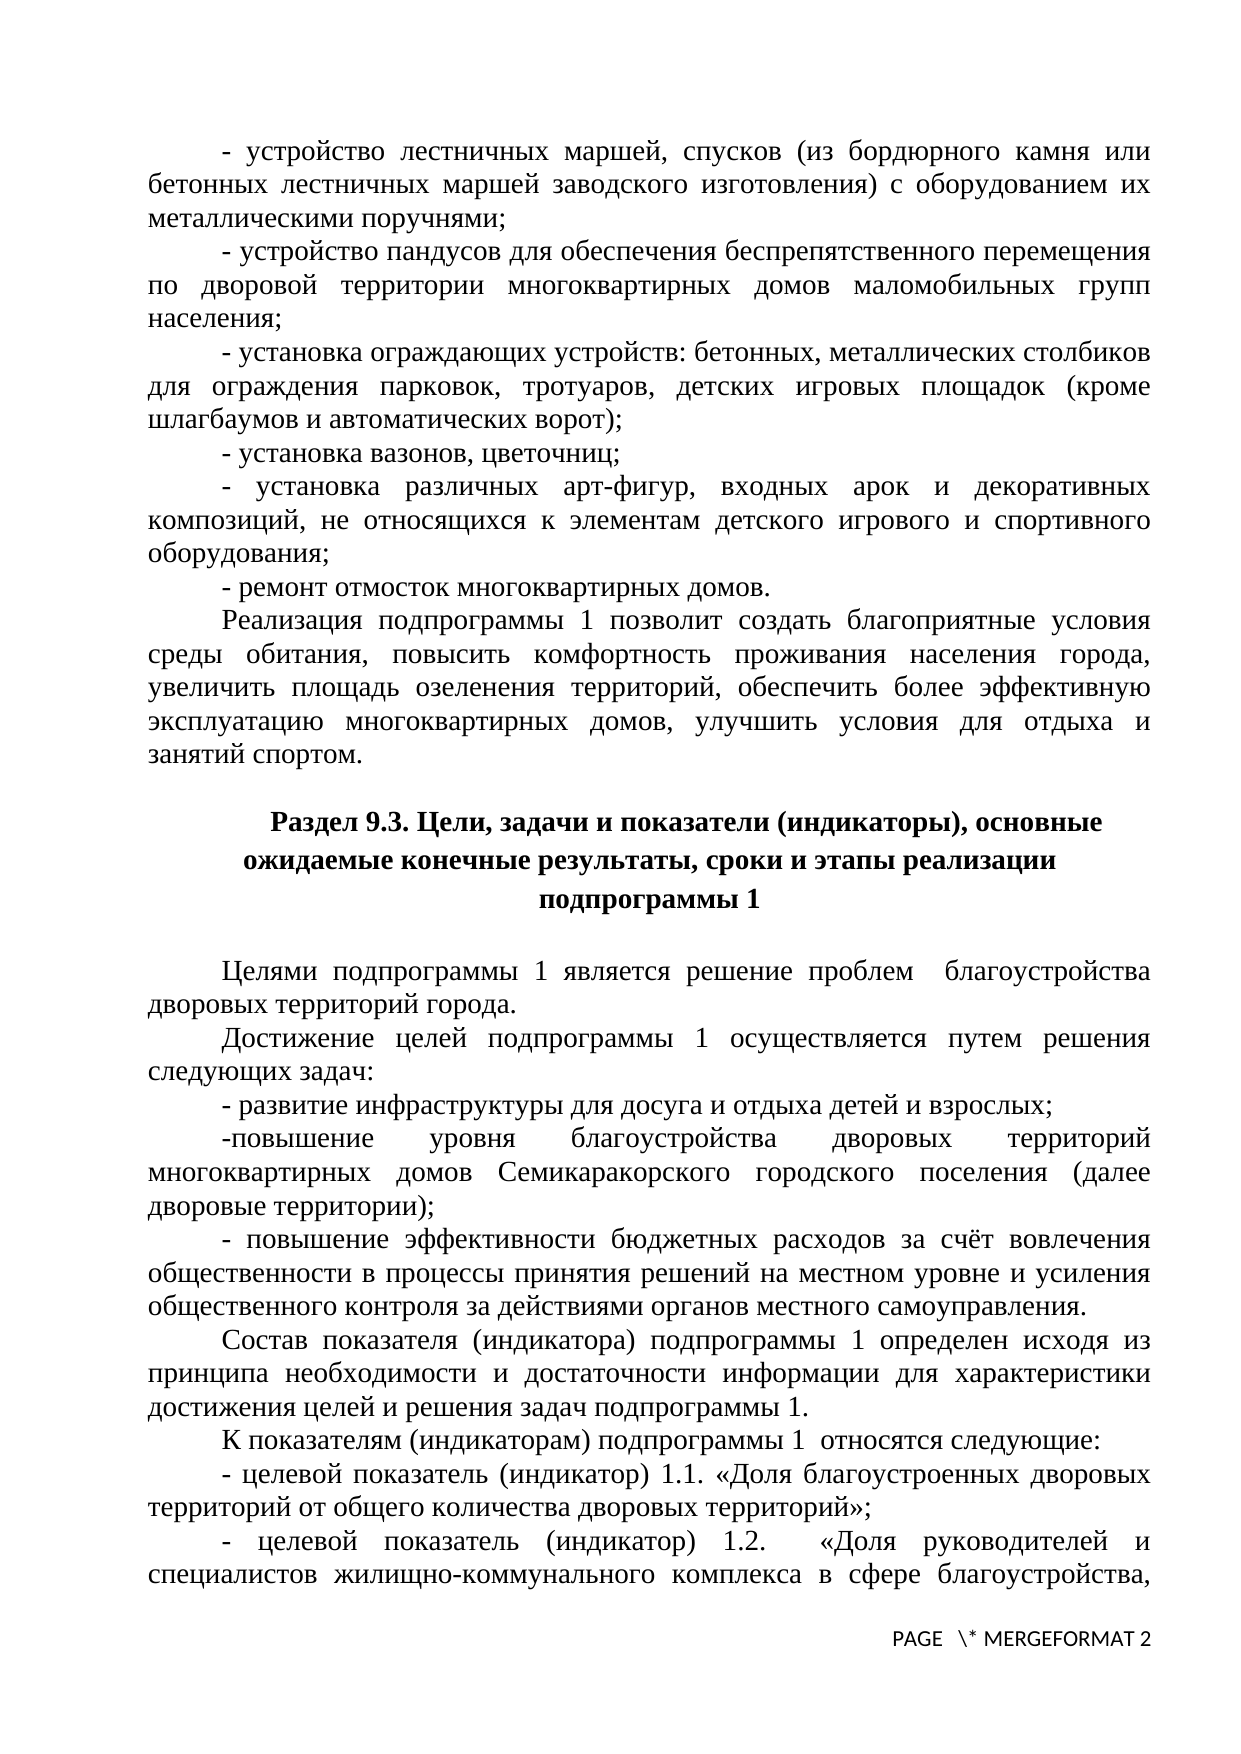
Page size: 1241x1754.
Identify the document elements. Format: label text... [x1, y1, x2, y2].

text Раздел 9.3. Цели, задачи и показатели (индикаторы), основные ожидаемые конечные результаты, сроки и этапы реализации подпрограммы 1 [148, 804, 1152, 914]
text -повышение уровня благоустройства дворовых территорий многоквартирных домов Семикаракорского городского поселения (далее дворовые территории); [148, 1121, 1152, 1221]
text - повышение эффективности бюджетных расходов за счёт вовлечения общественности в процессы принятия решений на местном уровне и усиления общественного контроля за действиями органов местного самоуправления. [148, 1221, 1152, 1322]
text Состав показателя (индикатора) подпрограммы 1 определен исходя из принципа необходимости и достаточности информации для характеристики достижения целей и решения задач подпрограммы 1. [148, 1322, 1152, 1422]
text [148, 1523, 1152, 1590]
text Реализация подпрограммы 1 позволит создать благоприятные условия среды обитания, повысить комфортность проживания населения города, увеличить площадь озеленения территорий, обеспечить более эффективную эксплуатацию многоквартирных домов, улучшить условия для отдыха и занятий спортом. [148, 602, 1152, 770]
text - устройство пандусов для обеспечения беспрепятственного перемещения по дворовой территории многоквартирных домов маломобильных групп населения; [148, 233, 1152, 334]
text - развитие инфраструктуры для досуга и отдыха детей и взрослых; [148, 1087, 1152, 1121]
text - установка различных арт-фигур, входных арок и декоративных композиций, не относящихся к элементам детского игрового и спортивного оборудования; [148, 468, 1152, 569]
text - целевой показатель (индикатор) 1.1. «Доля благоустроенных дворовых территорий от общего количества дворовых территорий»; [148, 1456, 1152, 1523]
text К показателям (индикаторам) подпрограммы 1 относятся следующие: [148, 1422, 1152, 1456]
text Целями подпрограммы 1 является решение проблем благоустройства дворовых территорий города. [148, 953, 1152, 1020]
text - устройство лестничных маршей, спусков (из бордюрного камня или бетонных лестничных маршей заводского изготовления) с оборудованием их металлическими поручнями; [148, 133, 1152, 233]
text - ремонт отмосток многоквартирных домов. [148, 569, 1152, 602]
text - установка ограждающих устройств: бетонных, металлических столбиков для ограждения парковок, тротуаров, детских игровых площадок (кроме шлагбаумов и автоматических ворот); [148, 334, 1152, 435]
text Достижение целей подпрограммы 1 осуществляется путем решения следующих задач: [148, 1020, 1152, 1087]
text - установка вазонов, цветочниц; [148, 435, 1152, 468]
